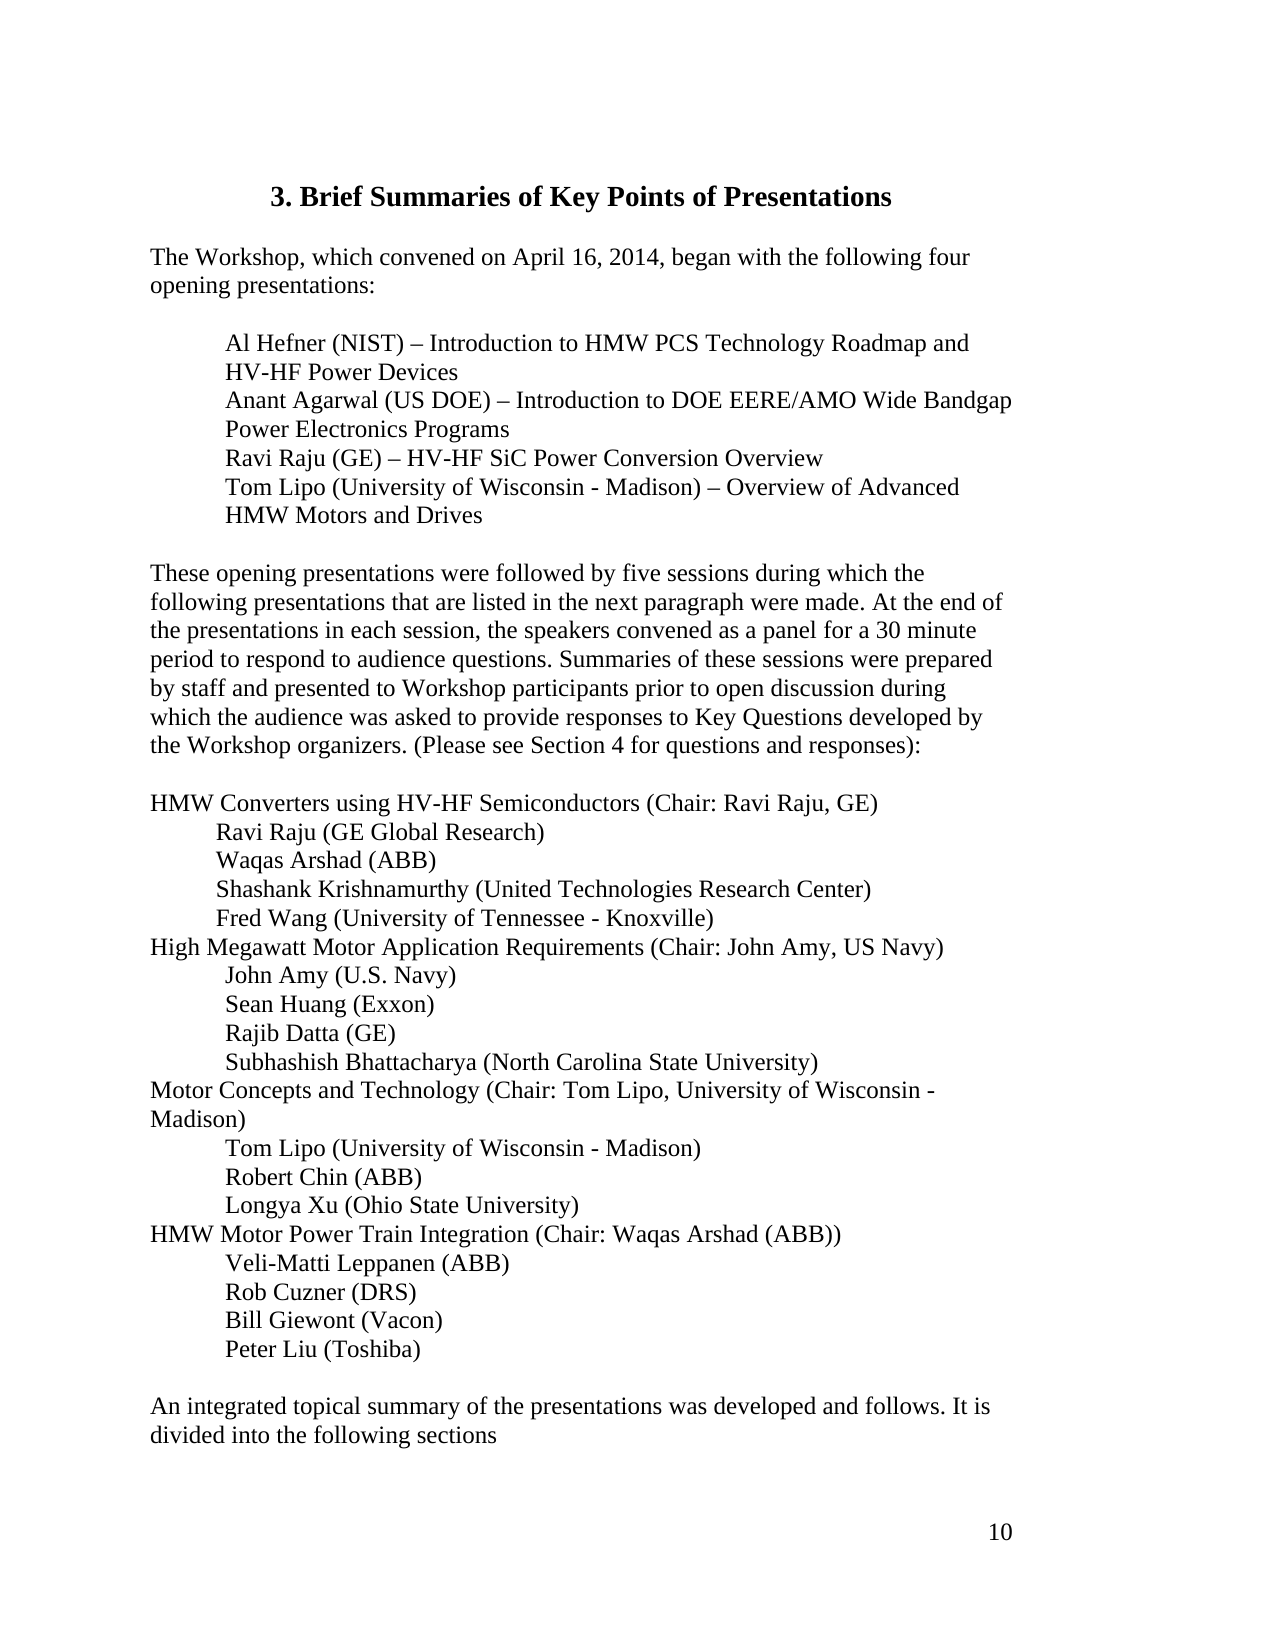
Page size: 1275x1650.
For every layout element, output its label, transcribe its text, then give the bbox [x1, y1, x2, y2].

text Ravi Raju (GE) – HV-HF SiC Power Conversion Overview [150, 443, 1012, 472]
text Motor Concepts and Technology (Chair: Tom Lipo, University of Wisconsin - Madison) [150, 1076, 1012, 1133]
text Fred Wang (University of Tennessee - Knoxville) [150, 903, 1012, 932]
text Veli-Matti Leppanen (ABB) [150, 1248, 1012, 1277]
text Tom Lipo (University of Wisconsin - Madison) [150, 1133, 1012, 1162]
text HMW Motor Power Train Integration (Chair: Waqas Arshad (ABB)) [150, 1219, 1012, 1248]
text 3. Brief Summaries of Key Points of Presentations [150, 179, 1012, 213]
text Bill Giewont (Vacon) [150, 1306, 1012, 1334]
text Longya Xu (Ohio State University) [150, 1191, 1012, 1219]
text Robert Chin (ABB) [150, 1162, 1012, 1191]
text An integrated topical summary of the presentations was developed and follows. It is divided into the following sections [150, 1391, 1012, 1449]
text Ravi Raju (GE Global Research) [150, 817, 1012, 846]
text Tom Lipo (University of Wisconsin - Madison) – Overview of Advanced HMW Motors and Drives [225, 472, 1012, 529]
text The Workshop, which convened on April 16, 2014, began with the following four opening presentations: [150, 242, 1012, 299]
text Sean Huang (Exxon) [150, 989, 1012, 1018]
text Shashank Krishnamurthy (United Technologies Research Center) [216, 874, 1012, 903]
text HMW Converters using HV-HF Semiconductors (Chair: Ravi Raju, GE) [150, 788, 1012, 817]
text Rajib Datta (GE) [150, 1018, 1012, 1047]
text Al Hefner (NIST) – Introduction to HMW PCS Technology Roadmap and HV-HF Power Devices [225, 328, 1012, 386]
text These opening presentations were followed by five sessions during which the following presentations that are listed in the next paragraph were made. At the end of the presentations in each session, the speakers convened as a panel for a 30 minute period to respond to audience questions. Summaries of these sessions were prepared by staff and presented to Workshop participants prior to open discussion during which the audience was asked to provide responses to Key Questions developed by the Workshop organizers. (Please see Section 4 for questions and responses): [150, 558, 1012, 759]
text Rob Cuzner (DRS) [150, 1277, 1012, 1306]
text Waqas Arshad (ABB) [216, 846, 1012, 874]
text John Amy (U.S. Navy) [150, 961, 1012, 989]
text High Megawatt Motor Application Requirements (Chair: John Amy, US Navy) [150, 932, 1012, 961]
text Anant Agarwal (US DOE) – Introduction to DOE EERE/AMO Wide Bandgap Power Electronics Programs [225, 386, 1012, 443]
text Peter Liu (Toshiba) [150, 1334, 1012, 1363]
text Subhashish Bhattacharya (North Carolina State University) [225, 1047, 1012, 1076]
